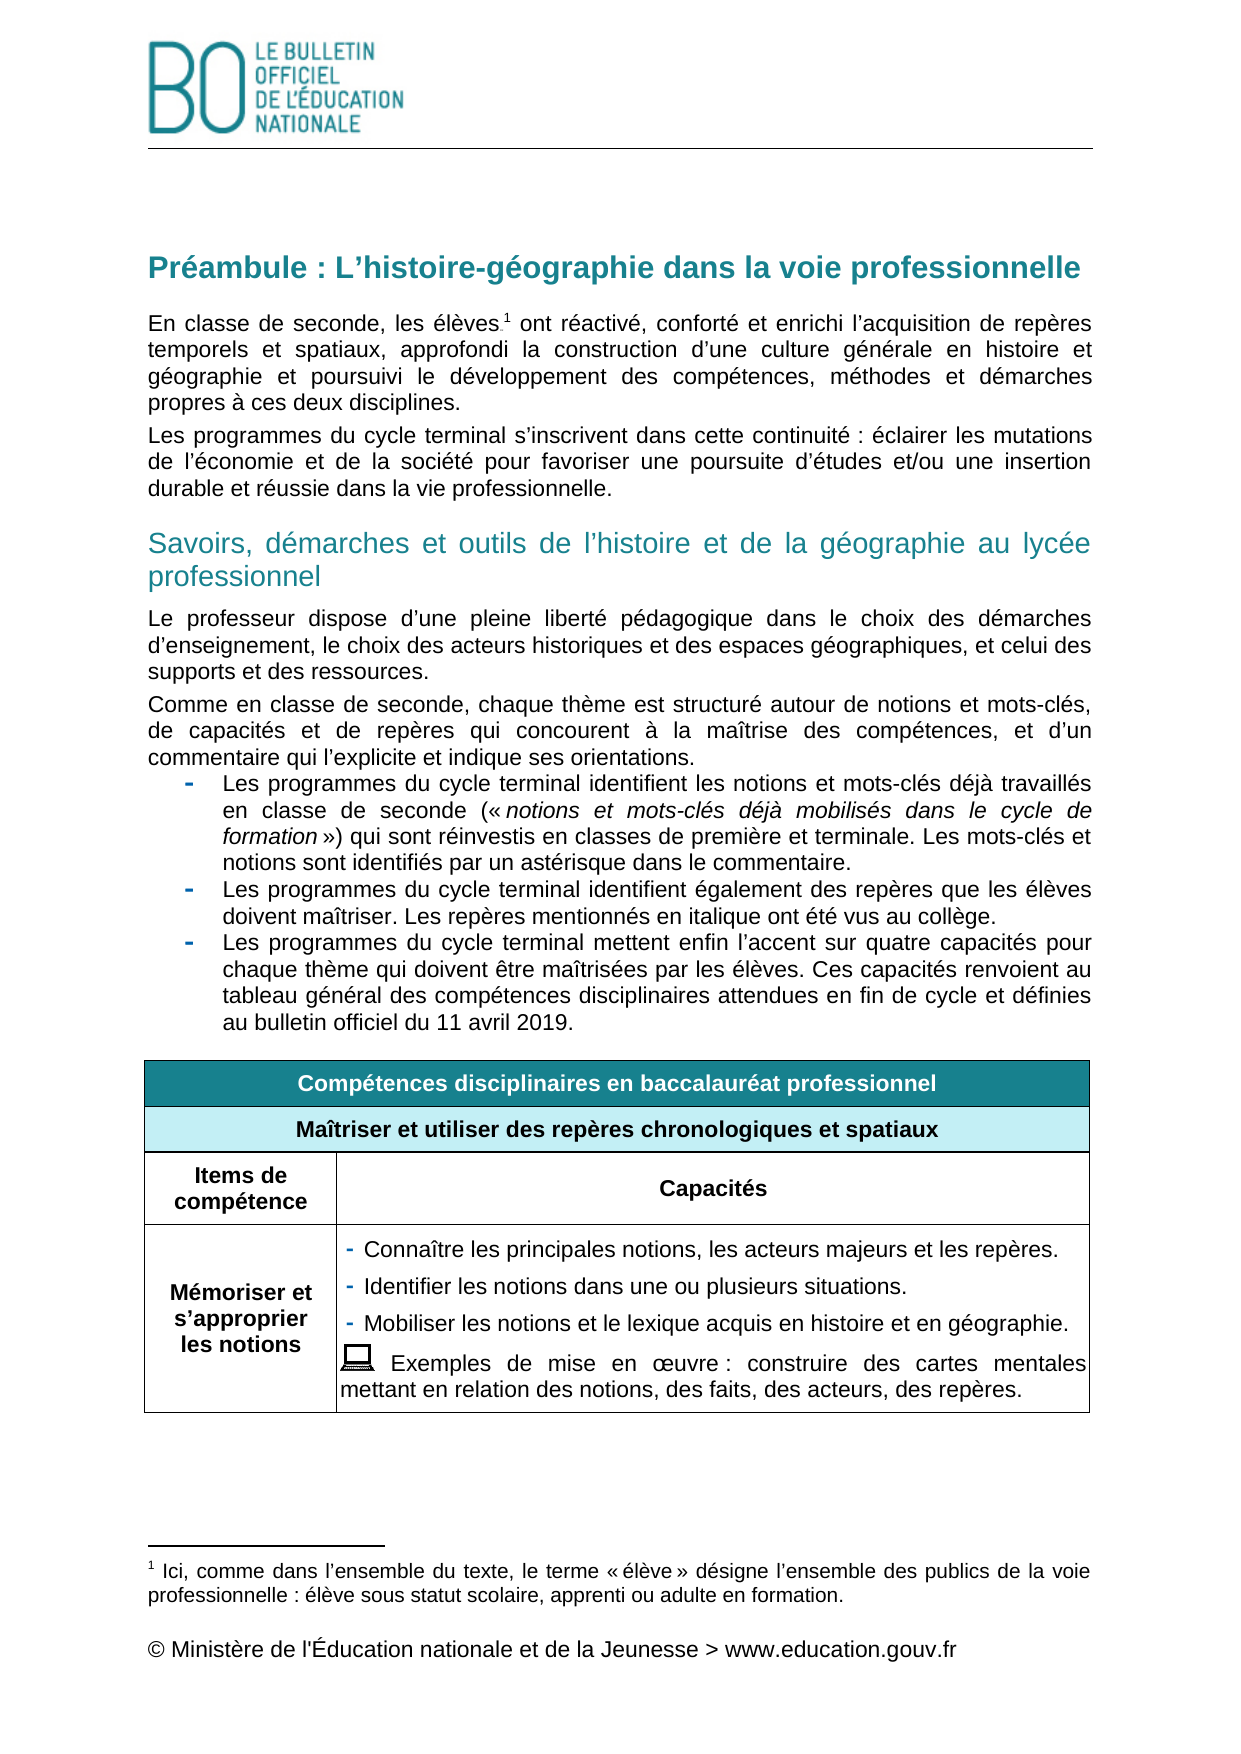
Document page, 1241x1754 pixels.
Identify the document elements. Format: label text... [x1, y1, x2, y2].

table_cell Maîtriser et utiliser des repères chronologiques et spatiaux [145, 1107, 1089, 1151]
table_cell Capacités [337, 1153, 1089, 1223]
text En classe de seconde, les élèvesP0F ont réactivé, conforté et enrichi l’acquisition de repères temporels et spatiaux, approfondi la construction d’une culture générale en histoire et géographie et poursuivi le développement des compétences, méthodes et démarches propres à ces deux disciplines. [148, 310, 1093, 416]
table_cell Items de compétence [145, 1153, 336, 1223]
table_header Compétences disciplinaires en baccalauréat professionnel [145, 1061, 1089, 1106]
picture [147, 20, 417, 146]
table_cell Connaître les principales notions, les acteurs majeurs et les repères. Identifier les notions dans une ou plusieurs situations. Mobiliser les notions et le lexique acquis en histoire et en géographie. Exemples de mise en œuvre : construire des cartes mentales mettant en relation des notions, des faits, des acteurs, des repères. [337, 1225, 1089, 1412]
subtitle Savoirs, démarches et outils de l’histoire et de la géographie au lycée professionnel [148, 526, 1093, 593]
table_cell Mémoriser et s’approprier les notions [145, 1225, 336, 1412]
text Le professeur dispose d’une pleine liberté pédagogique dans le choix des démarches d’enseignement, le choix des acteurs historiques et des espaces géographiques, et celui des supports et des ressources. [148, 605, 1093, 684]
picture [339, 1343, 375, 1372]
list Les programmes du cycle terminal identifient également des repères que les élèves doivent maîtriser. Les repères mentionnés en italique ont été vus au collège. [185, 876, 1093, 929]
list Les programmes du cycle terminal mettent enfin l’accent sur quatre capacités pour chaque thème qui doivent être maîtrisées par les élèves. Ces capacités renvoient au tableau général des compétences disciplinaires attendues en fin de cycle et définies au bulletin officiel du 11 avril 2019. [185, 929, 1093, 1035]
subtitle Préambule : L’histoire-géographie dans la voie professionnelle [148, 249, 1093, 285]
text Les programmes du cycle terminal s’inscrivent dans cette continuité : éclairer les mutations de l’économie et de la société pour favoriser une poursuite d’études et/ou une insertion durable et réussie dans la vie professionnelle. [148, 422, 1093, 501]
text Comme en classe de seconde, chaque thème est structuré autour de notions et mots-clés, de capacités et de repères qui concourent à la maîtrise des compétences, et d’un commentaire qui l’explicite et indique ses orientations. [148, 691, 1093, 770]
list Les programmes du cycle terminal identifient les notions et mots-clés déjà travaillés en classe de seconde (« notions et mots-clés déjà mobilisés dans le cycle de formation ») qui sont réinvestis en classes de première et terminale. Les mots-clés et notions sont identifiés par un astérisque dans le commentaire. [185, 770, 1093, 876]
